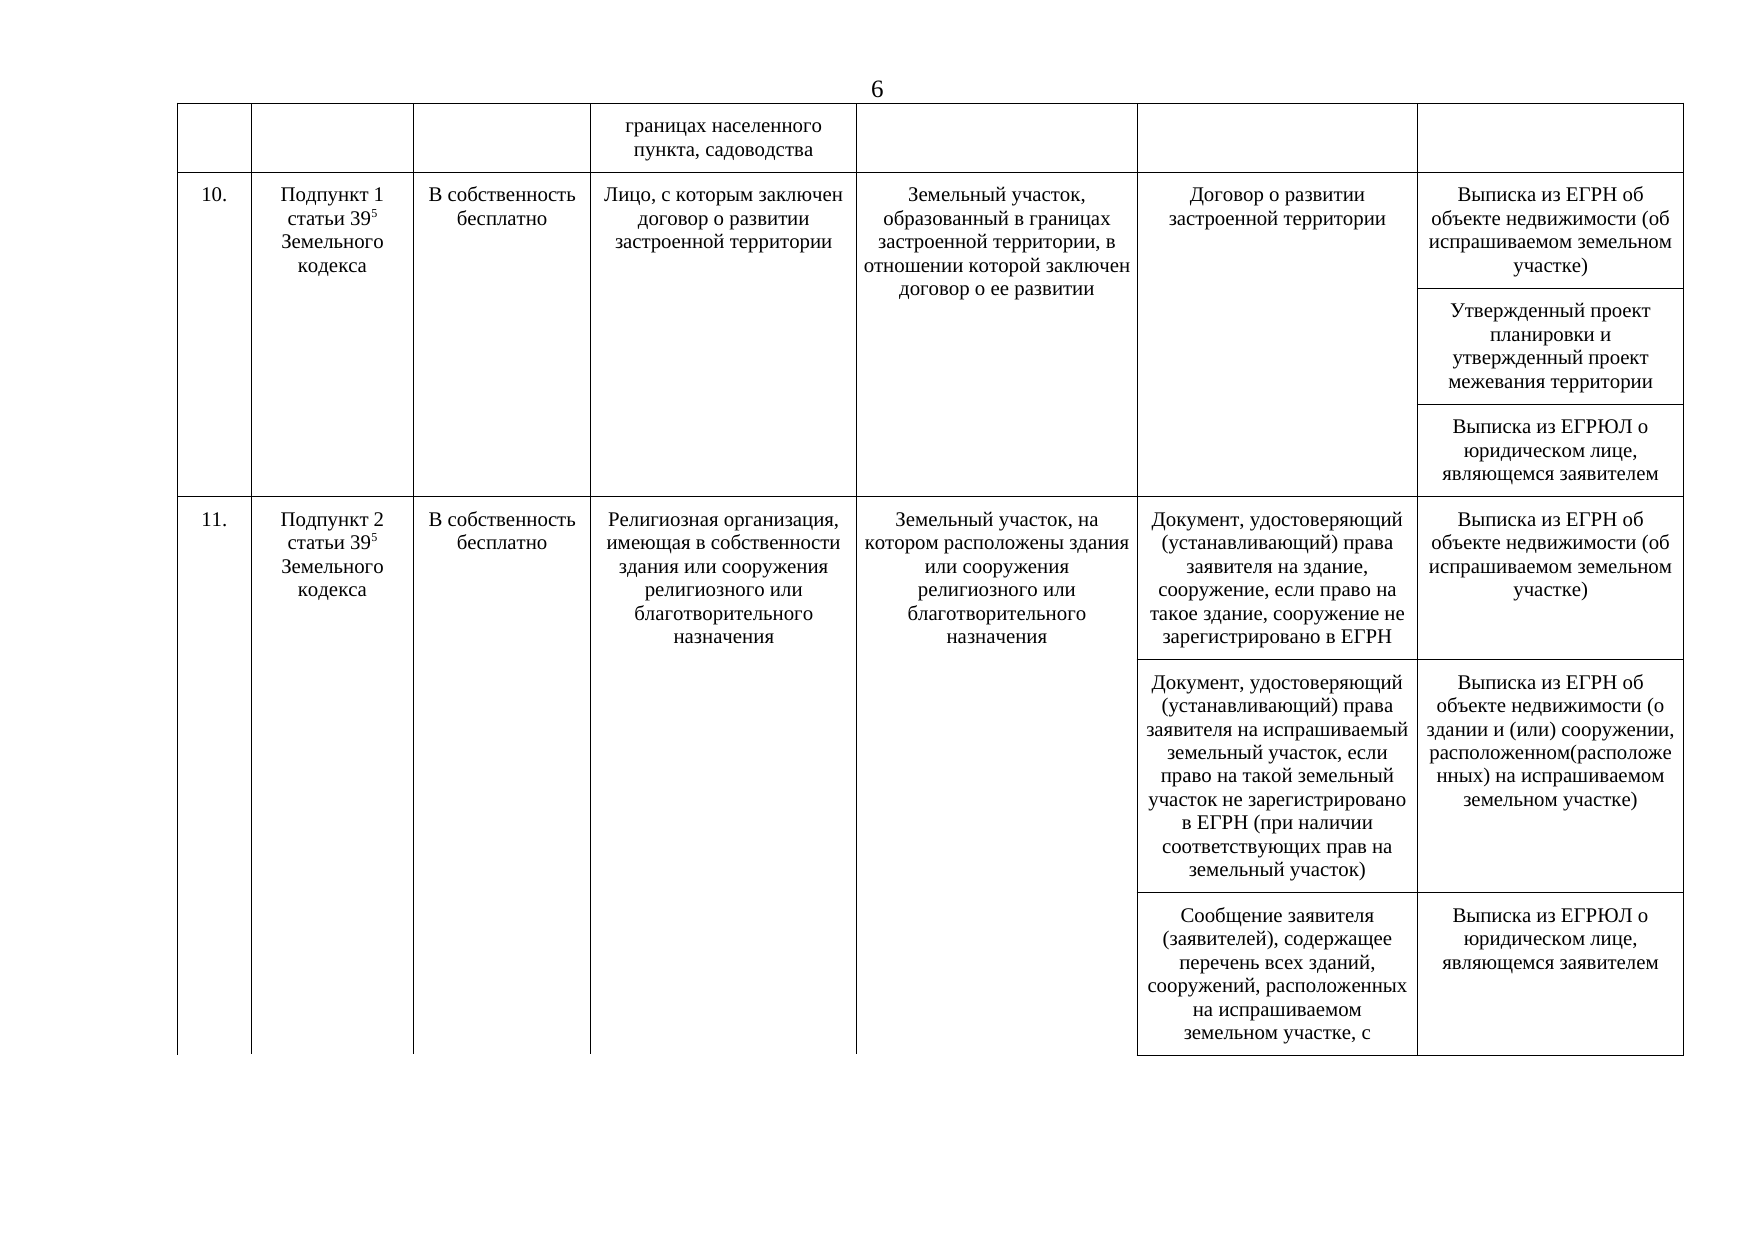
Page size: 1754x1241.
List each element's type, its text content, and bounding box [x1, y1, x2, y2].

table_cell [1418, 104, 1683, 172]
table_cell 10. [178, 173, 251, 496]
table_cell 9. [178, 104, 251, 172]
table_cell Документ, удостоверяющий (устанавливающий) права заявителя на здание, сооружение, если право на такое здание, сооружение не зарегистрировано в ЕГРН [1138, 497, 1417, 659]
table_cell Утвержденный проект планировки и утвержденный проект межевания территории [1418, 289, 1683, 403]
table_cell Выписка из ЕГРЮЛ о юридическом лице, являющемся заявителем [1418, 405, 1683, 496]
table_cell Религиозная организация, имеющая в собственности здания или сооружения религиозного или благотворительного назначения [591, 497, 856, 1055]
table_cell Выписка из ЕГРН об объекте недвижимости (о здании и (или) сооружении, расположенном(расположенных) на испрашиваемом земельном участке) [1418, 660, 1683, 892]
table_cell Лицо, с которым заключен договор о развитии застроенной территории [591, 173, 856, 496]
table_cell Земельный участок, на котором расположены здания или сооружения религиозного или благотворительного назначения [856, 497, 1137, 1055]
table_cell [252, 104, 413, 172]
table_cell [1138, 893, 1417, 1055]
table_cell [414, 104, 590, 172]
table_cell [857, 104, 1137, 172]
table_cell Документ, удостоверяющий (устанавливающий) права заявителя на испрашиваемый земельный участок, если право на такой земельный участок не зарегистрировано в ЕГРН (при наличии соответствующих прав на земельный участок) [1138, 660, 1417, 892]
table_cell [591, 104, 856, 172]
table_cell В собственность бесплатно [414, 497, 591, 1055]
table_cell Земельный участок, образованный в границах застроенной территории, в отношении которой заключен договор о ее развитии [857, 173, 1137, 496]
table_cell [1138, 104, 1417, 172]
table_cell Подпункт 1 статьи 395 Земельного кодекса [252, 173, 413, 496]
table_cell В собственность бесплатно [414, 173, 590, 496]
table_cell Выписка из ЕГРН об объекте недвижимости (об испрашиваемом земельном участке) [1418, 497, 1683, 659]
table_cell Подпункт 2 статьи 395 Земельного кодекса [251, 497, 413, 1055]
table_cell Выписка из ЕГРН об объекте недвижимости (об испрашиваемом земельном участке) [1418, 173, 1683, 287]
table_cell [1418, 893, 1683, 1055]
table_cell Договор о развитии застроенной территории [1138, 173, 1417, 496]
table_cell 11. [178, 497, 251, 1055]
